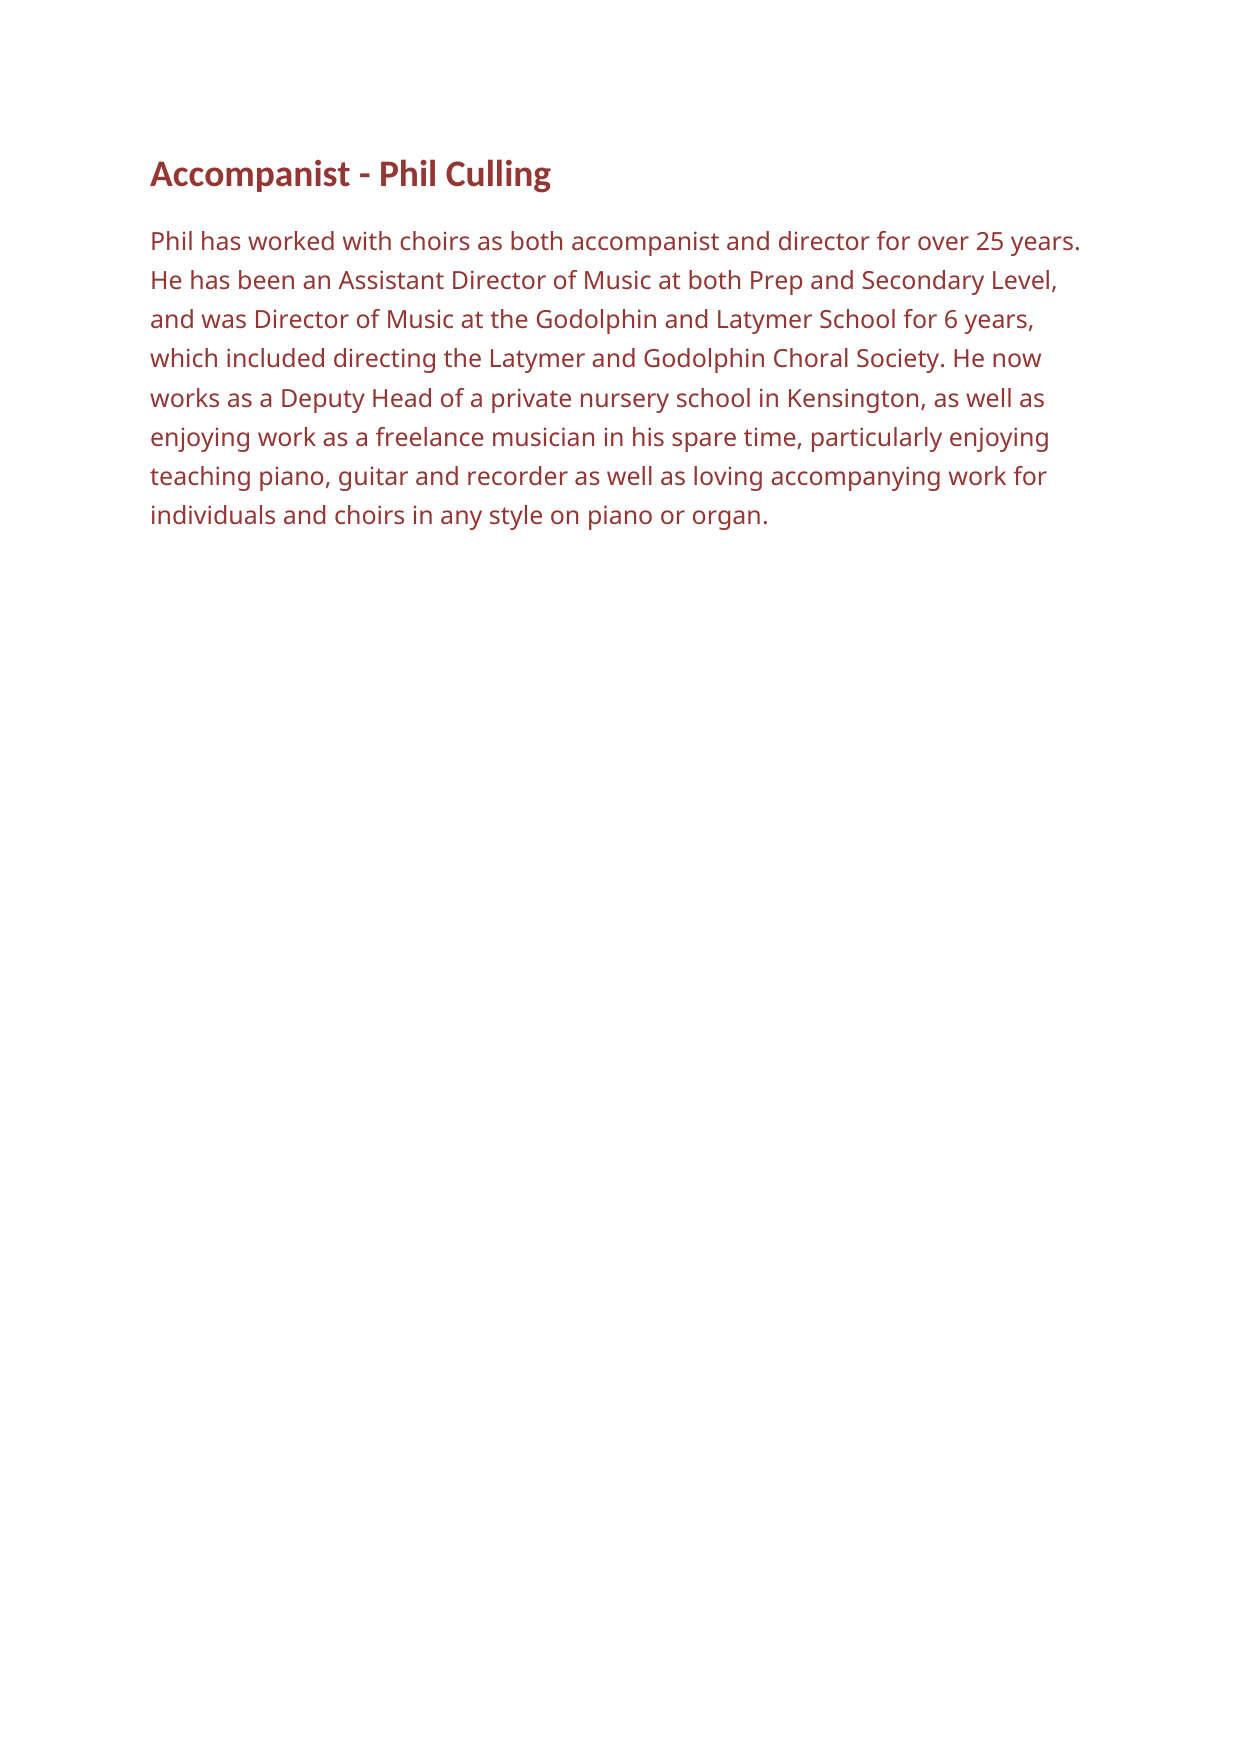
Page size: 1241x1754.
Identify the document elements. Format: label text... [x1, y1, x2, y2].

text Phil has worked with choirs as both accompanist and director for over 25 years. He has been an Assistant Director of Music at both Prep and Secondary Level, and was Director of Music at the Godolphin and Latymer School for 6 years, which included directing the Latymer and Godolphin Choral Society. He now works as a Deputy Head of a private nursery school in Kensington, as well as enjoying work as a freelance musician in his spare time, particularly enjoying teaching piano, guitar and recorder as well as loving accompanying work for individuals and choirs in any style on piano or organ. [150, 223, 1090, 532]
text Accompanist - Phil Culling [150, 150, 1090, 196]
